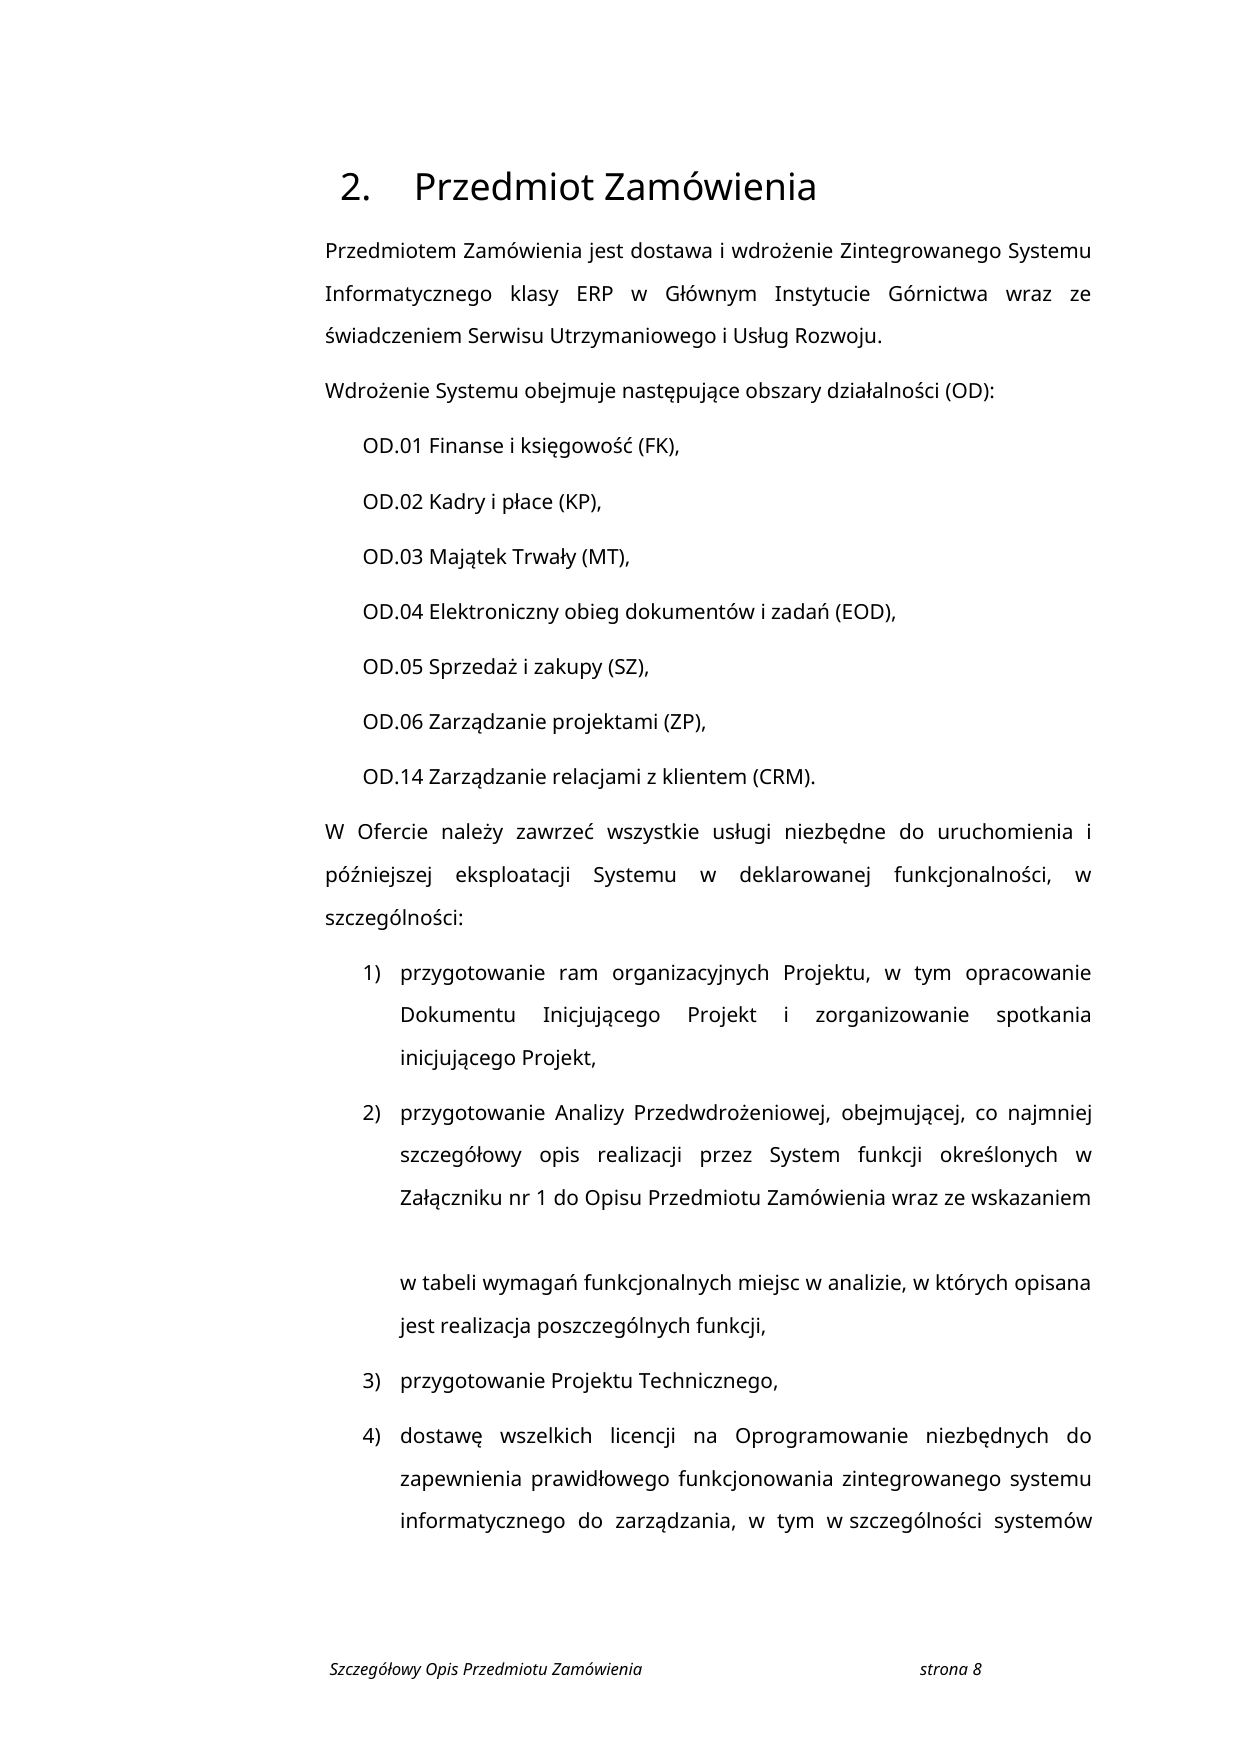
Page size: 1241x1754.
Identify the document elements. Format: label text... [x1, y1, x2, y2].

list przygotowanie Projektu Technicznego, [362, 1366, 1092, 1394]
text Wdrożenie Systemu obejmuje następujące obszary działalności (OD): [325, 377, 1092, 405]
list przygotowanie ram organizacyjnych Projektu, w tym opracowanie Dokumentu Inicjującego Projekt i zorganizowanie spotkania inicjującego Projekt, [362, 958, 1092, 1071]
text OD.02 Kadry i płace (KP), [325, 487, 1092, 515]
text OD.04 Elektroniczny obieg dokumentów i zadań (EOD), [325, 597, 1092, 625]
text Przedmiotem Zamówienia jest dostawa i wdrożenie Zintegrowanego Systemu Informatycznego klasy ERP w Głównym Instytucie Górnictwa wraz ze świadczeniem Serwisu Utrzymaniowego i Usług Rozwoju. [325, 236, 1092, 350]
text OD.03 Majątek Trwały (MT), [325, 542, 1092, 570]
subtitle Przedmiot Zamówienia [340, 160, 1092, 211]
text OD.06 Zarządzanie projektami (ZP), [325, 707, 1092, 736]
text W Ofercie należy zawrzeć wszystkie usługi niezbędne do uruchomienia i późniejszej eksploatacji Systemu w deklarowanej funkcjonalności, w szczególności: [325, 817, 1092, 931]
text OD.01 Finanse i księgowość (FK), [325, 432, 1092, 460]
text OD.14 Zarządzanie relacjami z klientem (CRM). [325, 762, 1092, 791]
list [362, 1421, 1092, 1535]
text OD.05 Sprzedaż i zakupy (SZ), [325, 652, 1092, 681]
list przygotowanie Analizy Przedwdrożeniowej, obejmującej, co najmniej szczegółowy opis realizacji przez System funkcji określonych w Załączniku nr 1 do Opisu Przedmiotu Zamówienia wraz ze wskazaniem w tabeli wymagań funkcjonalnych miejsc w analizie, w których opisana jest realizacja poszczególnych funkcji, [362, 1098, 1092, 1339]
